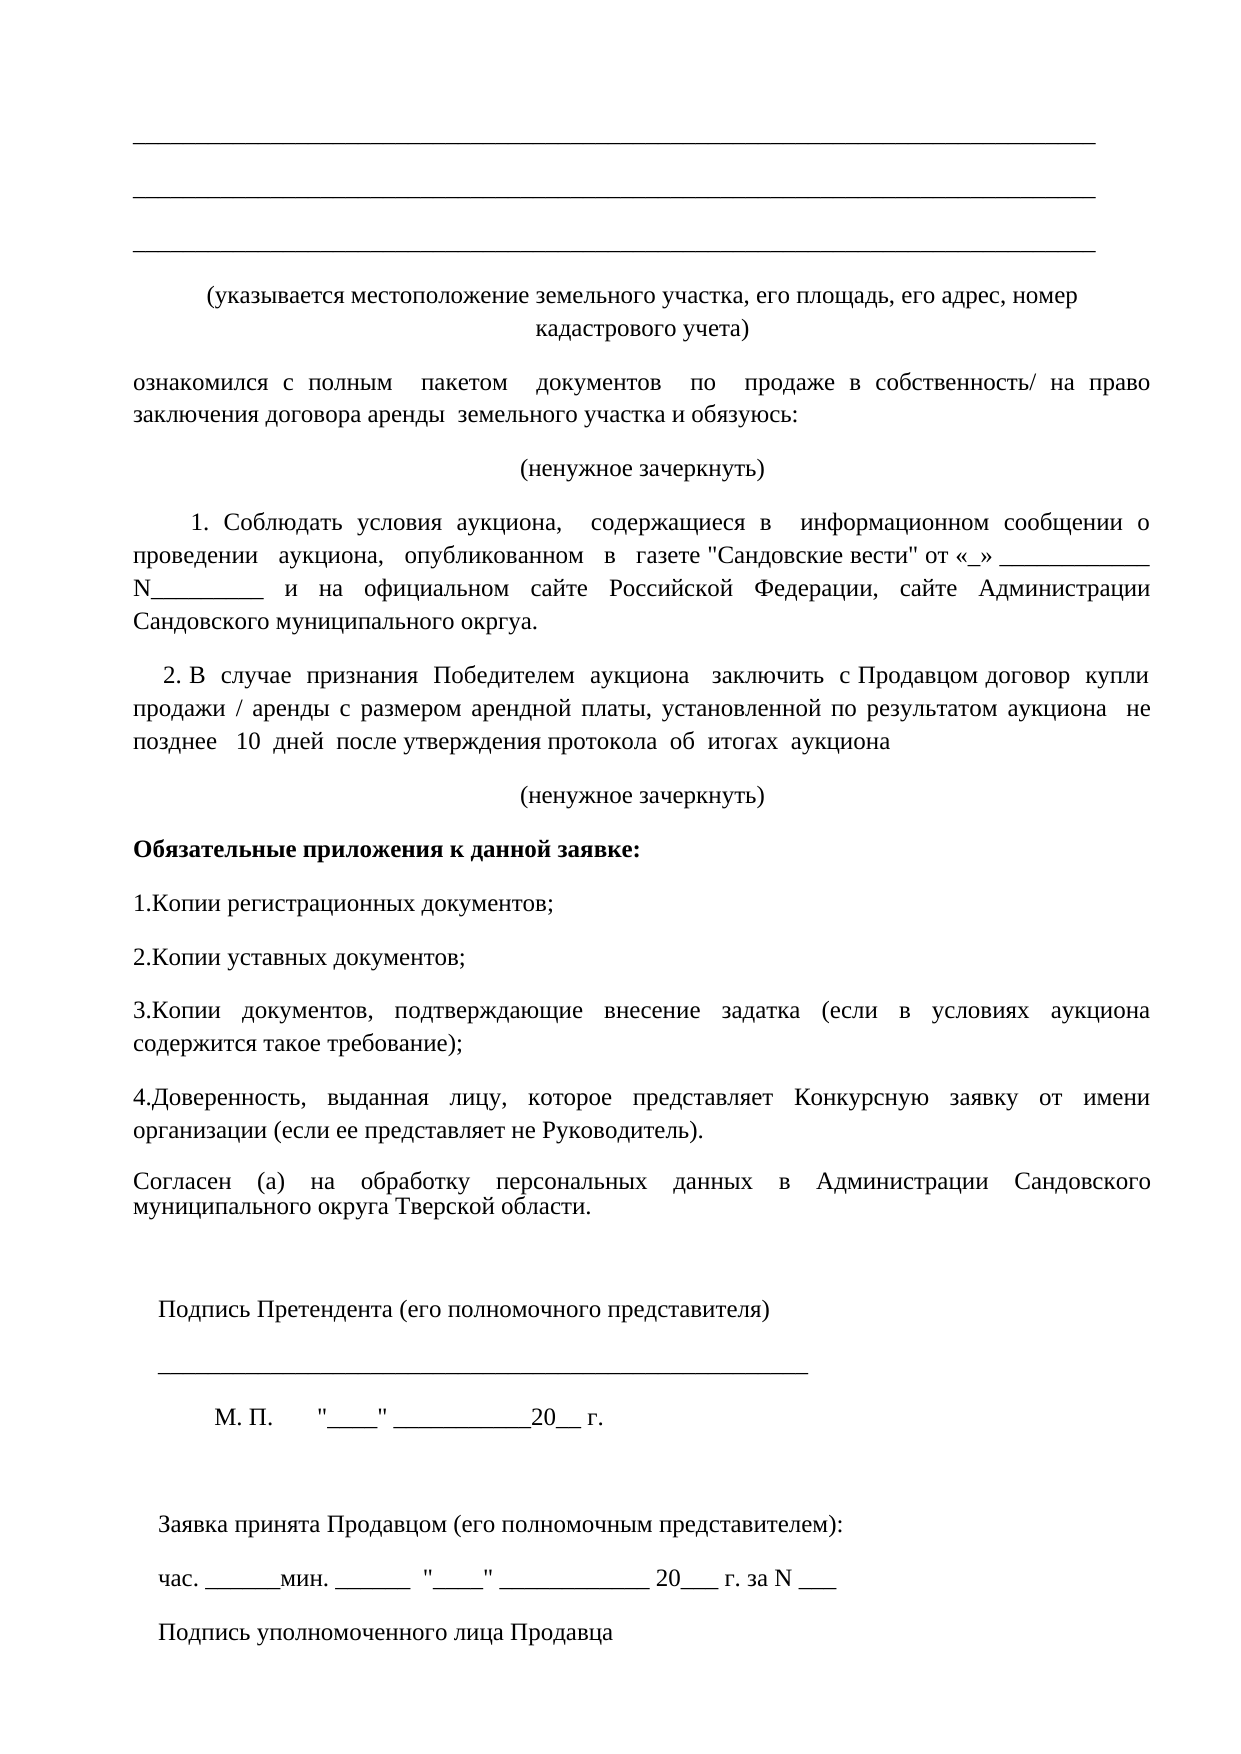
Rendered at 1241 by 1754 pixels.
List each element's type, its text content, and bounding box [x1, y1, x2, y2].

text 1.Копии регистрационных документов; [133, 888, 1152, 917]
text (указывается местоположение земельного участка, его площадь, его адрес, номер кадастрового учета) [133, 280, 1152, 341]
text 2. В случае признания Победителем аукциона заключить с Продавцом договор купли продажи / аренды с размером арендной платы, установленной по результатом аукциона не позднее 10 дней после утверждения протокола об итогах аукциона [133, 660, 1152, 755]
text (ненужное зачеркнуть) [133, 453, 1152, 482]
text ____________________________________________________ [133, 1348, 1152, 1377]
text Подпись Претендента (его полномочного представителя) [133, 1294, 1152, 1323]
text Заявка принята Продавцом (его полномочным представителем): [133, 1509, 1152, 1538]
text ознакомился с полным пакетом документов по продаже в собственность/ на право заключения договора аренды земельного участка и обязуюсь: [133, 367, 1152, 428]
text _____________________________________________________________________________ [133, 226, 1152, 254]
text (ненужное зачеркнуть) [133, 780, 1152, 809]
text Подпись уполномоченного лица Продавца [133, 1617, 1152, 1646]
text 3.Копии документов, подтверждающие внесение задатка (если в условиях аукциона содержится такое требование); [133, 996, 1152, 1057]
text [133, 118, 1152, 147]
text 2.Копии уставных документов; [133, 942, 1152, 970]
text Согласен (а) на обработку персональных данных в Администрации Сандовского муниципального округа Тверской области. [133, 1169, 1152, 1219]
text 1. Соблюдать условия аукциона, содержащиеся в информационном сообщении о проведении аукциона, опубликованном в газете "Сандовские вести" от «_» ____________ N_________ и на официальном сайте Российской Федерации, сайте Администрации Сандовского муниципального окргуа. [133, 507, 1152, 635]
text М. П. "____" ___________20__ г. [133, 1402, 1152, 1430]
text 4.Доверенность, выданная лицу, которое представляет Конкурсную заявку от имени организации (если ее представляет не Руководитель). [133, 1082, 1152, 1144]
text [133, 172, 1152, 201]
text Обязательные приложения к данной заявке: [133, 834, 1152, 863]
text час. ______мин. ______ "____" ____________ 20___ г. за N ___ [133, 1563, 1152, 1592]
